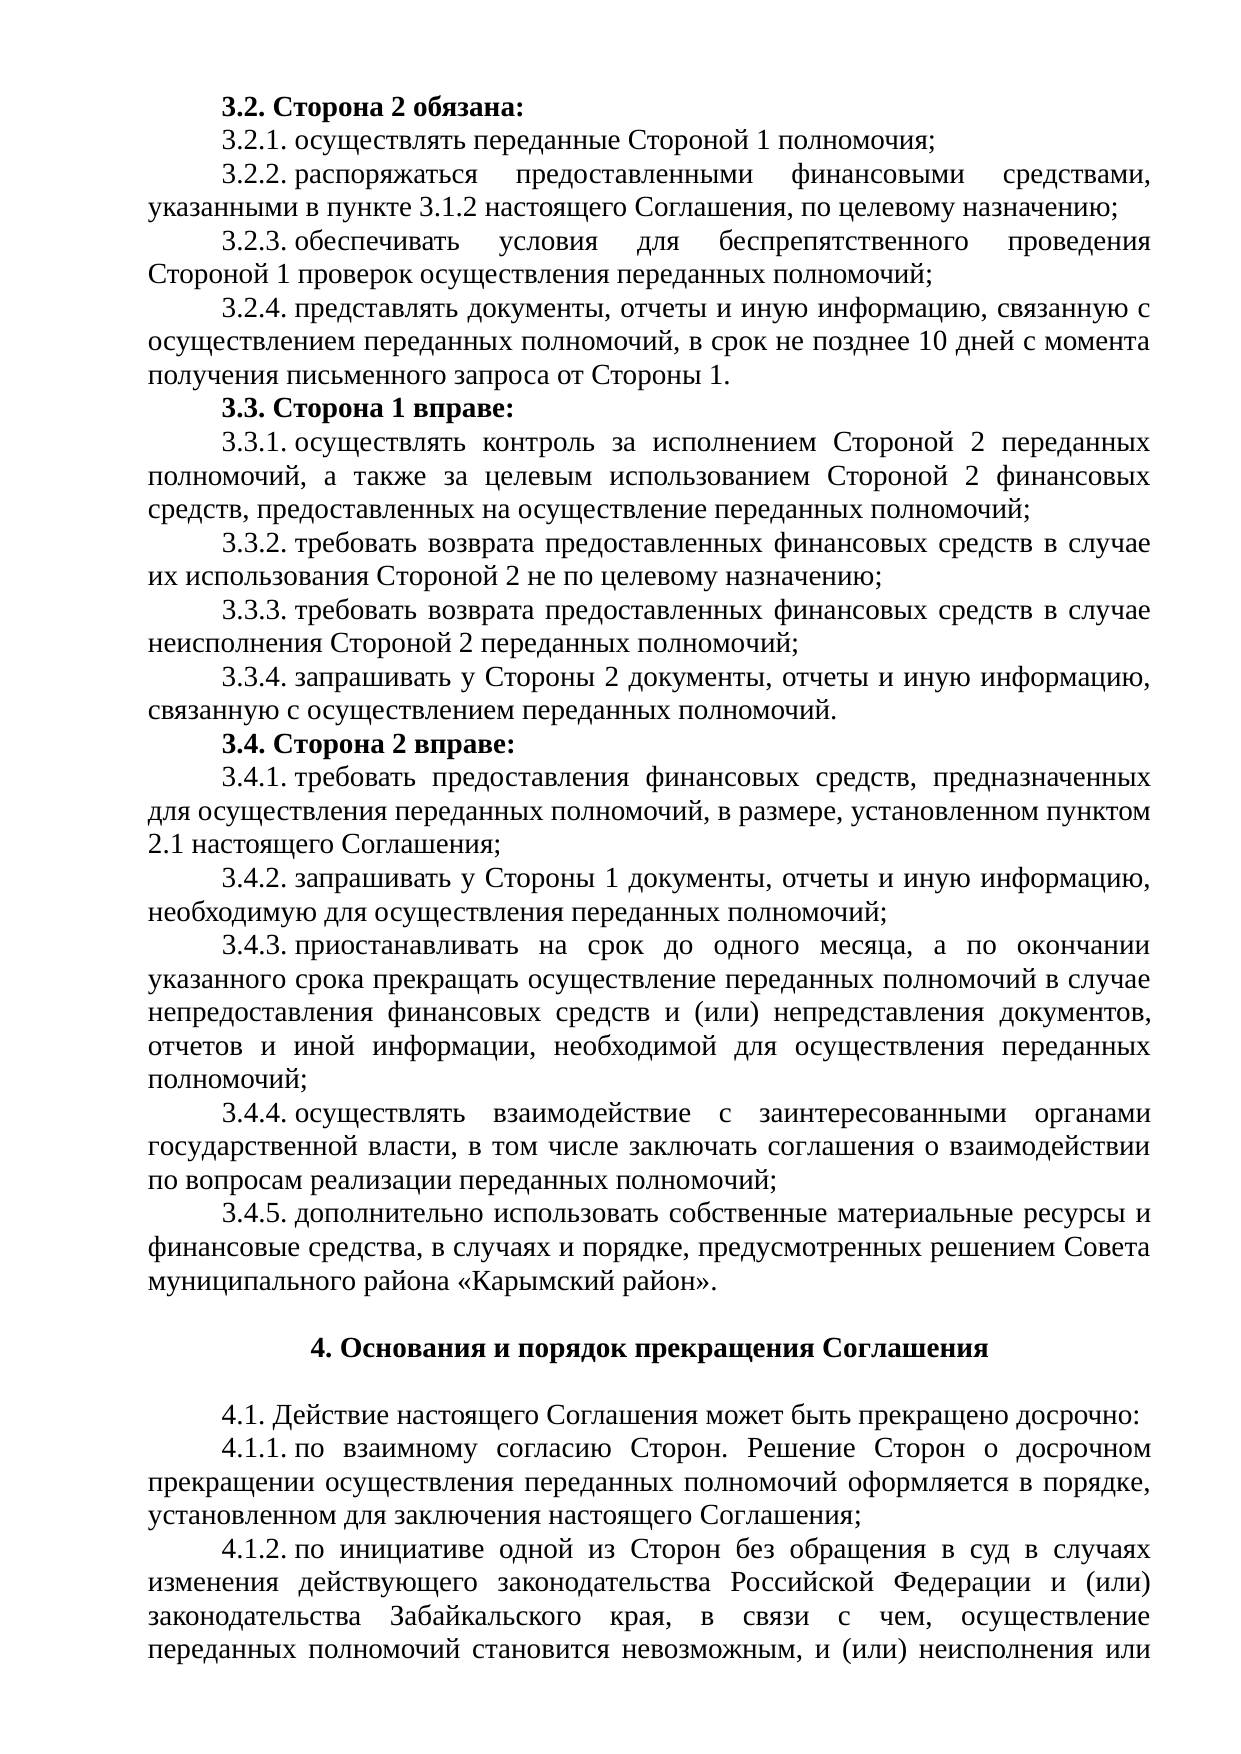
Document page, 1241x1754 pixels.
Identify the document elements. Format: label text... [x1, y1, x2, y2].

text 3.4.2. запрашивать у Стороны 1 документы, отчеты и иную информацию, необходимую для осуществления переданных полномочий; [148, 860, 1152, 927]
text 3.3.3. требовать возврата предоставленных финансовых средств в случае неисполнения Стороной 2 переданных полномочий; [148, 592, 1152, 659]
text 3.4.4. осуществлять взаимодействие с заинтересованными органами государственной власти, в том числе заключать соглашения о взаимодействии по вопросам реализации переданных полномочий; [148, 1095, 1152, 1196]
text 3.2. Сторона 2 обязана: [148, 89, 1152, 122]
text 3.3.2. требовать возврата предоставленных финансовых средств в случае их использования Стороной 2 не по целевому назначению; [148, 525, 1152, 592]
text 3.3.4. запрашивать у Стороны 2 документы, отчеты и иную информацию, связанную с осуществлением переданных полномочий. [148, 659, 1152, 726]
text 3.4.1. требовать предоставления финансовых средств, предназначенных для осуществления переданных полномочий, в размере, установленном пунктом 2.1 настоящего Соглашения; [148, 759, 1152, 860]
text 3.3.1. осуществлять контроль за исполнением Стороной 2 переданных полномочий, а также за целевым использованием Стороной 2 финансовых средств, предоставленных на осуществление переданных полномочий; [148, 424, 1152, 525]
text 3.2.1. осуществлять переданные Стороной 1 полномочия; [148, 122, 1152, 156]
text 3.3. Сторона 1 вправе: [148, 391, 1152, 424]
text 4. Основания и порядок прекращения Соглашения [148, 1330, 1152, 1363]
list 3.4.5. дополнительно использовать собственные материальные ресурсы и финансовые средства, в случаях и порядке, предусмотренных решением Совета муниципального района «Карымский район». [148, 1196, 1152, 1296]
text 3.4. Сторона 2 вправе: [148, 726, 1152, 759]
text 3.2.4. представлять документы, отчеты и иную информацию, связанную с осуществлением переданных полномочий, в срок не позднее 10 дней с момента получения письменного запроса от Стороны 1. [148, 290, 1152, 391]
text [148, 1531, 1152, 1665]
text 3.4.3. приостанавливать на срок до одного месяца, а по окончании указанного срока прекращать осуществление переданных полномочий в случае непредоставления финансовых средств и (или) непредставления документов, отчетов и иной информации, необходимой для осуществления переданных полномочий; [148, 927, 1152, 1095]
text 4.1. Действие настоящего Соглашения может быть прекращено досрочно: [148, 1397, 1152, 1430]
text 3.2.2. распоряжаться предоставленными финансовыми средствами, указанными в пункте 3.1.2 настоящего Соглашения, по целевому назначению; [148, 156, 1152, 223]
text 3.2.3. обеспечивать условия для беспрепятственного проведения Стороной 1 проверок осуществления переданных полномочий; [148, 223, 1152, 290]
text 4.1.1. по взаимному согласию Сторон. Решение Сторон о досрочном прекращении осуществления переданных полномочий оформляется в порядке, установленном для заключения настоящего Соглашения; [148, 1430, 1152, 1531]
